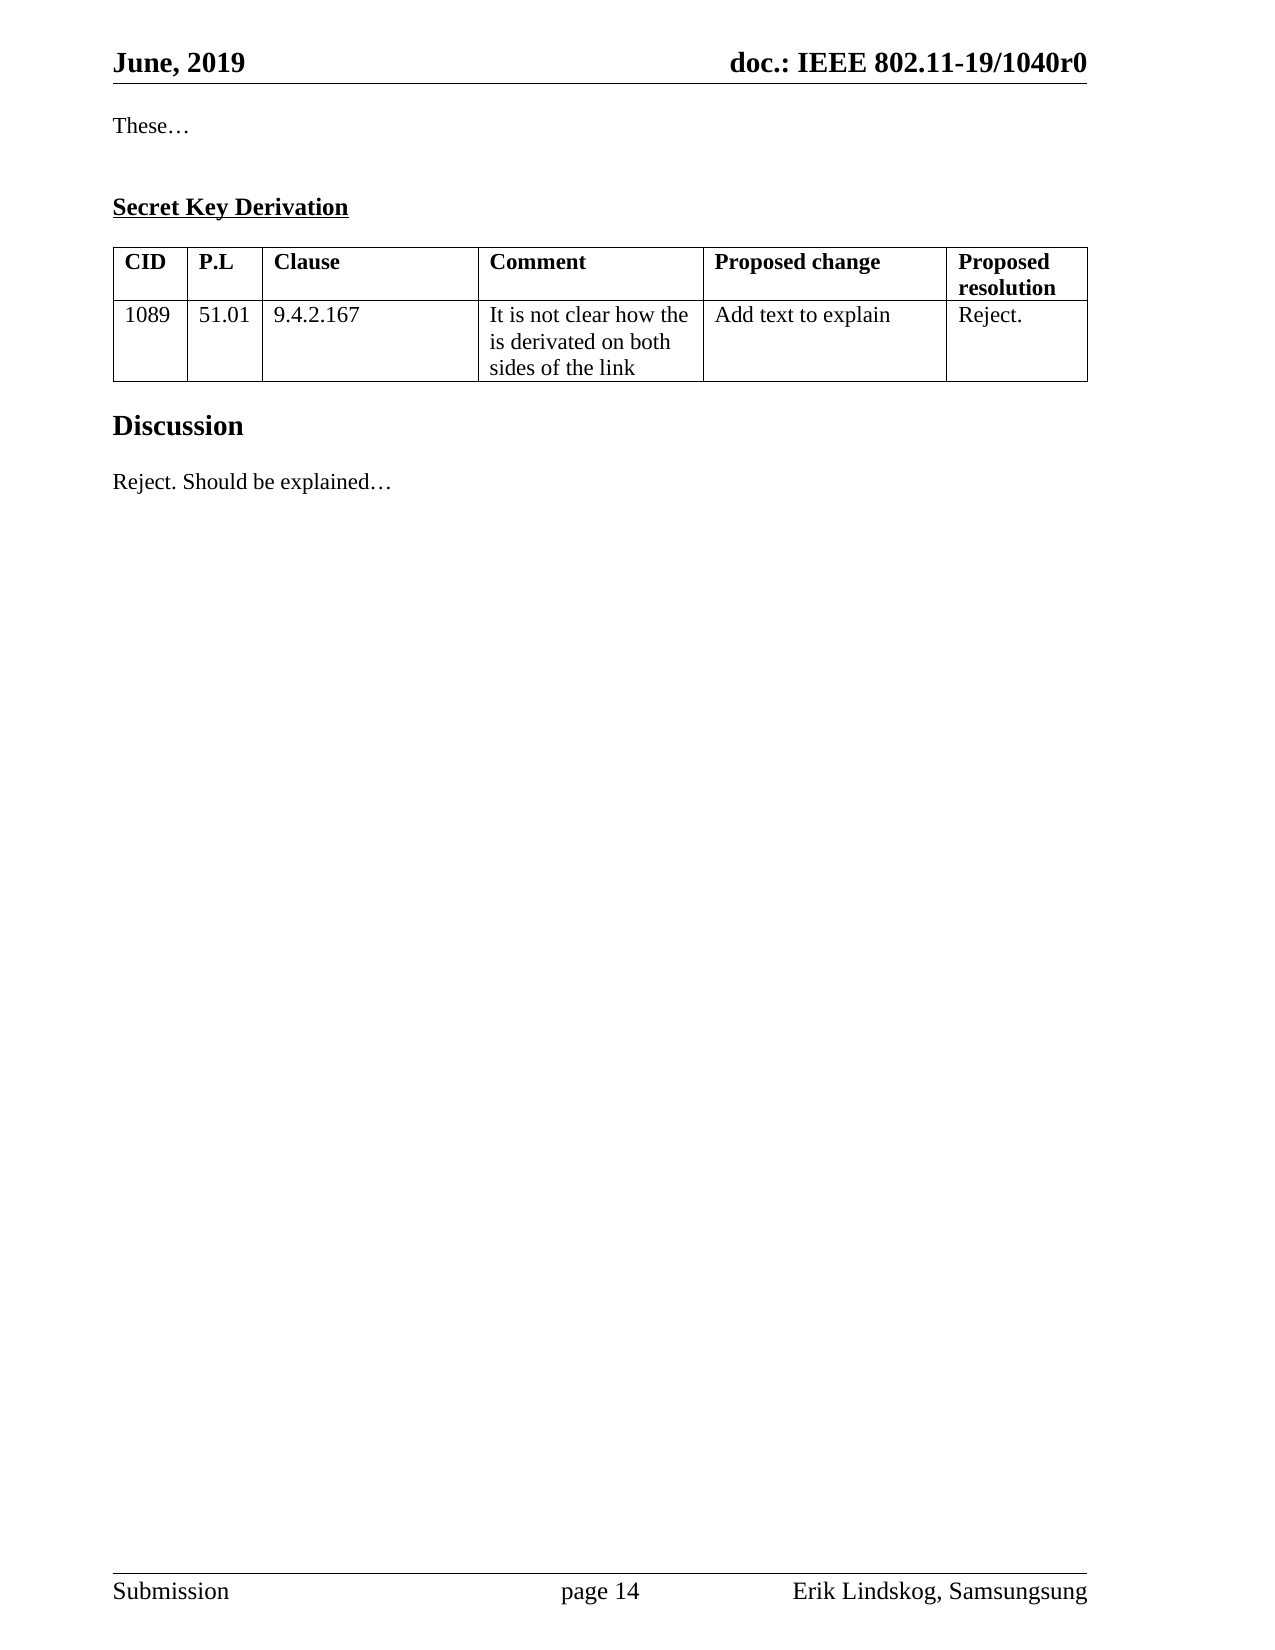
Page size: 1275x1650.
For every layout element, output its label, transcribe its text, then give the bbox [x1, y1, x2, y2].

table_header Proposed resolution [947, 248, 1087, 300]
text Secret Key Derivation [112, 192, 1087, 220]
table_header Clause [263, 248, 478, 300]
table_cell 51.01 [188, 301, 262, 381]
table_cell Reject. [947, 301, 1087, 381]
text These… [112, 112, 1087, 139]
table_cell Add text to explain [704, 301, 946, 381]
table_cell 1089 [114, 301, 187, 381]
table_header Comment [479, 248, 703, 300]
text Reject. Should be explained… [112, 468, 1087, 494]
text Discussion [112, 408, 1087, 441]
table_cell It is not clear how the is derivated on both sides of the link [479, 301, 703, 381]
table_header P.L [188, 248, 262, 300]
table_cell 9.4.2.167 [263, 301, 478, 381]
table_header Proposed change [704, 248, 946, 300]
table_header CID [114, 248, 187, 300]
